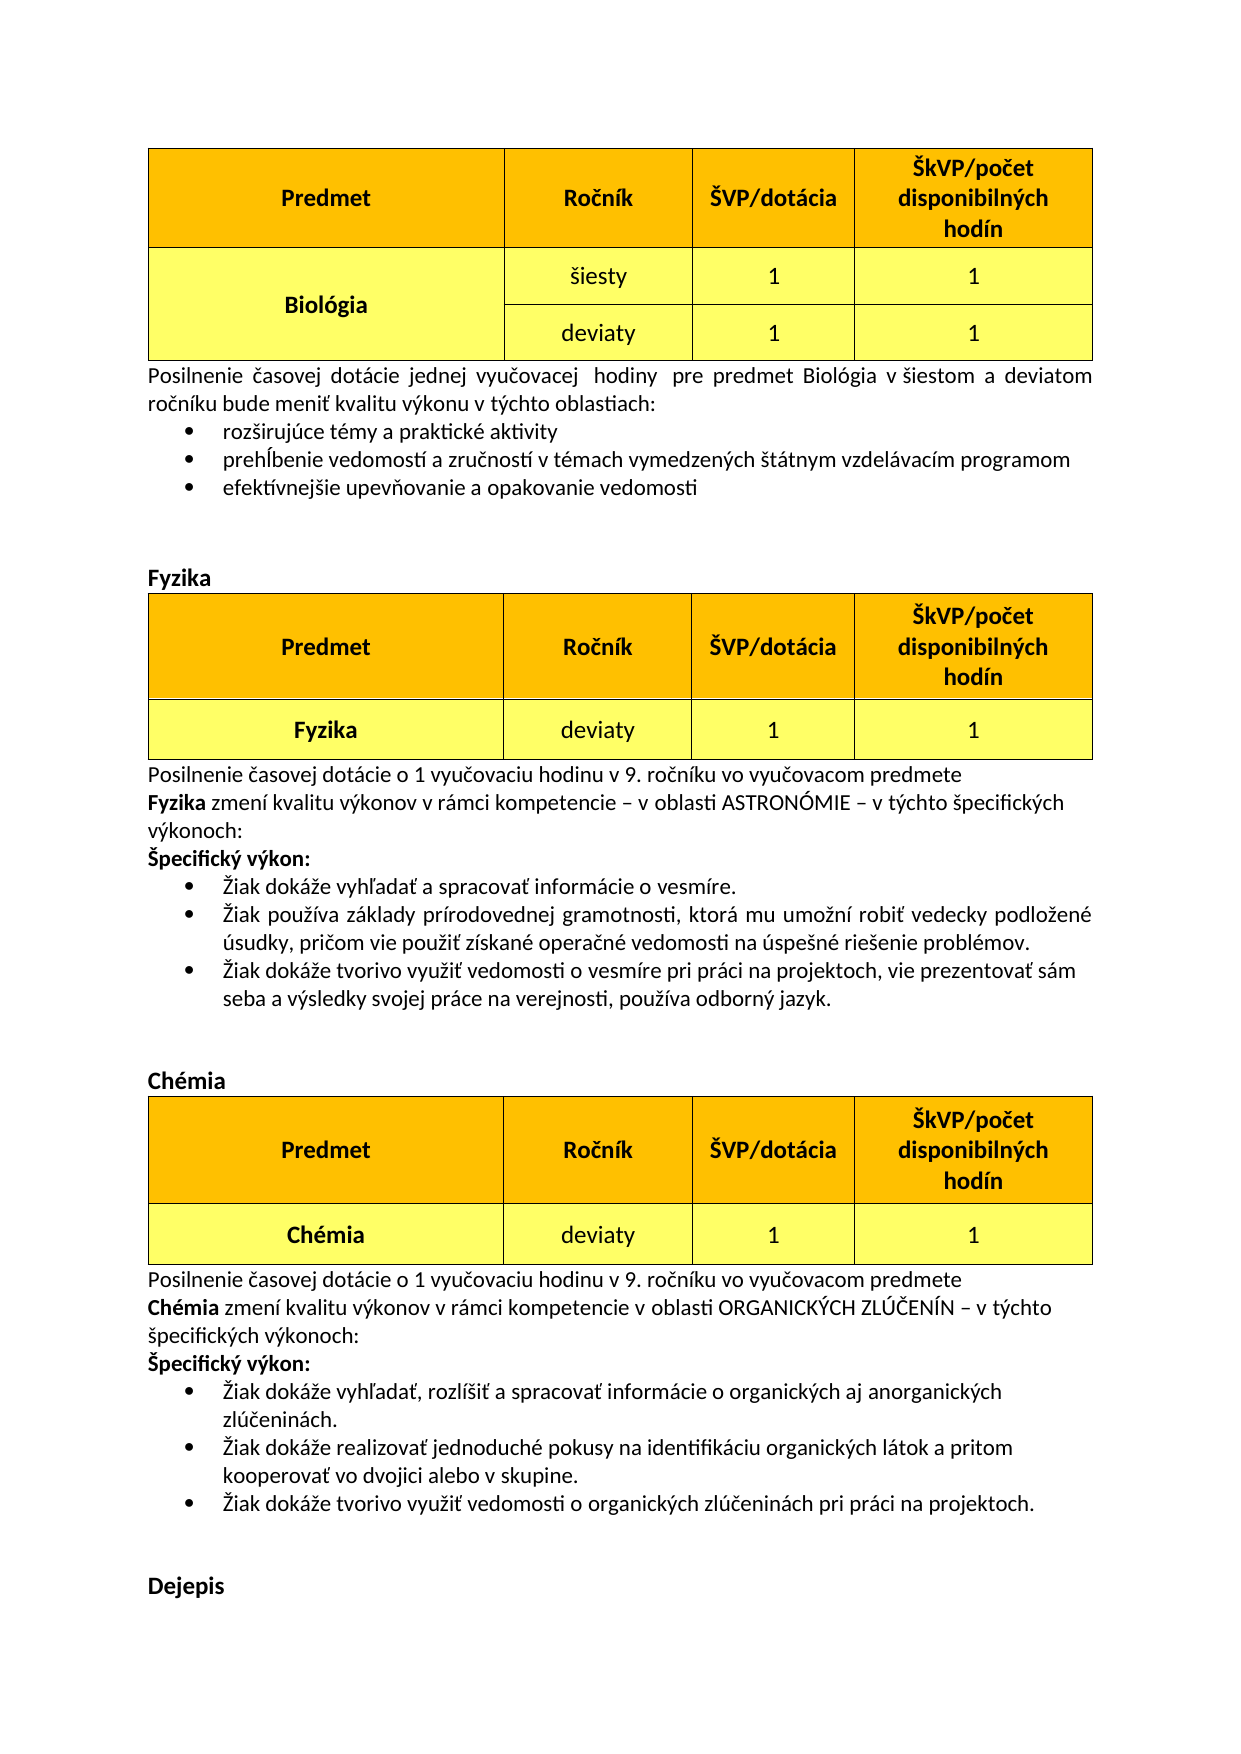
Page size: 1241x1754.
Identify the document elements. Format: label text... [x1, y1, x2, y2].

text Fyzika zmení kvalitu výkonov v rámci kompetencie – v oblasti ASTRONÓMIE – v týchto špecifických výkonoch: [148, 788, 1093, 844]
table_header ŠkVP/počet disponibilných hodín [855, 1097, 1092, 1203]
text Posilnenie časovej dotácie o 1 vyučovaciu hodinu v 9. ročníku vo vyučovacom predmete [148, 1265, 1093, 1293]
table_header Predmet [149, 149, 504, 247]
text Špecifický výkon: [148, 1349, 1093, 1377]
table_cell 1 [855, 1204, 1092, 1264]
table_cell Fyzika [149, 700, 503, 759]
table_header Ročník [505, 149, 692, 247]
table_header Predmet [149, 594, 503, 698]
table_header Ročník [504, 1097, 692, 1203]
table_cell deviaty [504, 1204, 692, 1264]
text Špecifický výkon: [148, 844, 1093, 872]
text Chémia zmení kvalitu výkonov v rámci kompetencie v oblasti ORGANICKÝCH ZLÚČENÍN – v týchto špecifických výkonoch: [148, 1293, 1093, 1349]
table_header ŠVP/dotácia [692, 594, 854, 698]
list Žiak dokáže vyhľadať a spracovať informácie o vesmíre. [185, 872, 1093, 900]
table_header ŠkVP/počet disponibilných hodín [855, 594, 1092, 698]
table_header ŠVP/dotácia [693, 1097, 854, 1203]
table_cell 1 [692, 700, 854, 759]
table_cell Chémia [149, 1204, 503, 1264]
table_cell Biológia [149, 248, 504, 360]
list prehĺbenie vedomostí a zručností v témach vymedzených štátnym vzdelávacím programom [185, 445, 1093, 473]
table_cell 1 [855, 248, 1092, 304]
table_cell 1 [693, 305, 854, 360]
table_header Ročník [504, 594, 691, 698]
text Dejepis [148, 1571, 1093, 1601]
table_cell deviaty [505, 305, 692, 360]
list Žiak dokáže vyhľadať, rozlíšiť a spracovať informácie o organických aj anorganických zlúčeninách. [185, 1377, 1093, 1433]
table_cell 1 [855, 305, 1092, 360]
table_cell 1 [855, 700, 1092, 759]
table_header ŠVP/dotácia [693, 149, 854, 247]
table_cell 1 [693, 248, 854, 304]
list Žiak dokáže tvorivo využiť vedomosti o vesmíre pri práci na projektoch, vie prezentovať sám seba a výsledky svojej práce na verejnosti, používa odborný jazyk. [185, 956, 1093, 1012]
table_cell šiesty [505, 248, 692, 304]
table_cell deviaty [504, 700, 691, 759]
text Fyzika [148, 562, 1093, 593]
list Žiak používa základy prírodovednej gramotnosti, ktorá mu umožní robiť vedecky podložené úsudky, pričom vie použiť získané operačné vedomosti na úspešné riešenie problémov. [185, 900, 1093, 956]
list Žiak dokáže realizovať jednoduché pokusy na identifikáciu organických látok a pritom kooperovať vo dvojici alebo v skupine. [185, 1433, 1093, 1489]
list rozširujúce témy a praktické aktivity [185, 417, 1093, 445]
text Chémia [148, 1065, 1093, 1096]
text Posilnenie časovej dotácie o 1 vyučovaciu hodinu v 9. ročníku vo vyučovacom predmete [148, 760, 1093, 788]
table_cell 1 [693, 1204, 854, 1264]
table_header ŠkVP/počet disponibilných hodín [855, 149, 1092, 247]
list efektívnejšie upevňovanie a opakovanie vedomosti [185, 473, 1093, 501]
table_header Predmet [149, 1097, 503, 1203]
text Posilnenie časovej dotácie jednej vyučovacej hodiny pre predmet Biológia v šiestom a deviatom ročníku bude meniť kvalitu výkonu v týchto oblastiach: [148, 361, 1093, 417]
list Žiak dokáže tvorivo využiť vedomosti o organických zlúčeninách pri práci na projektoch. [185, 1489, 1093, 1517]
